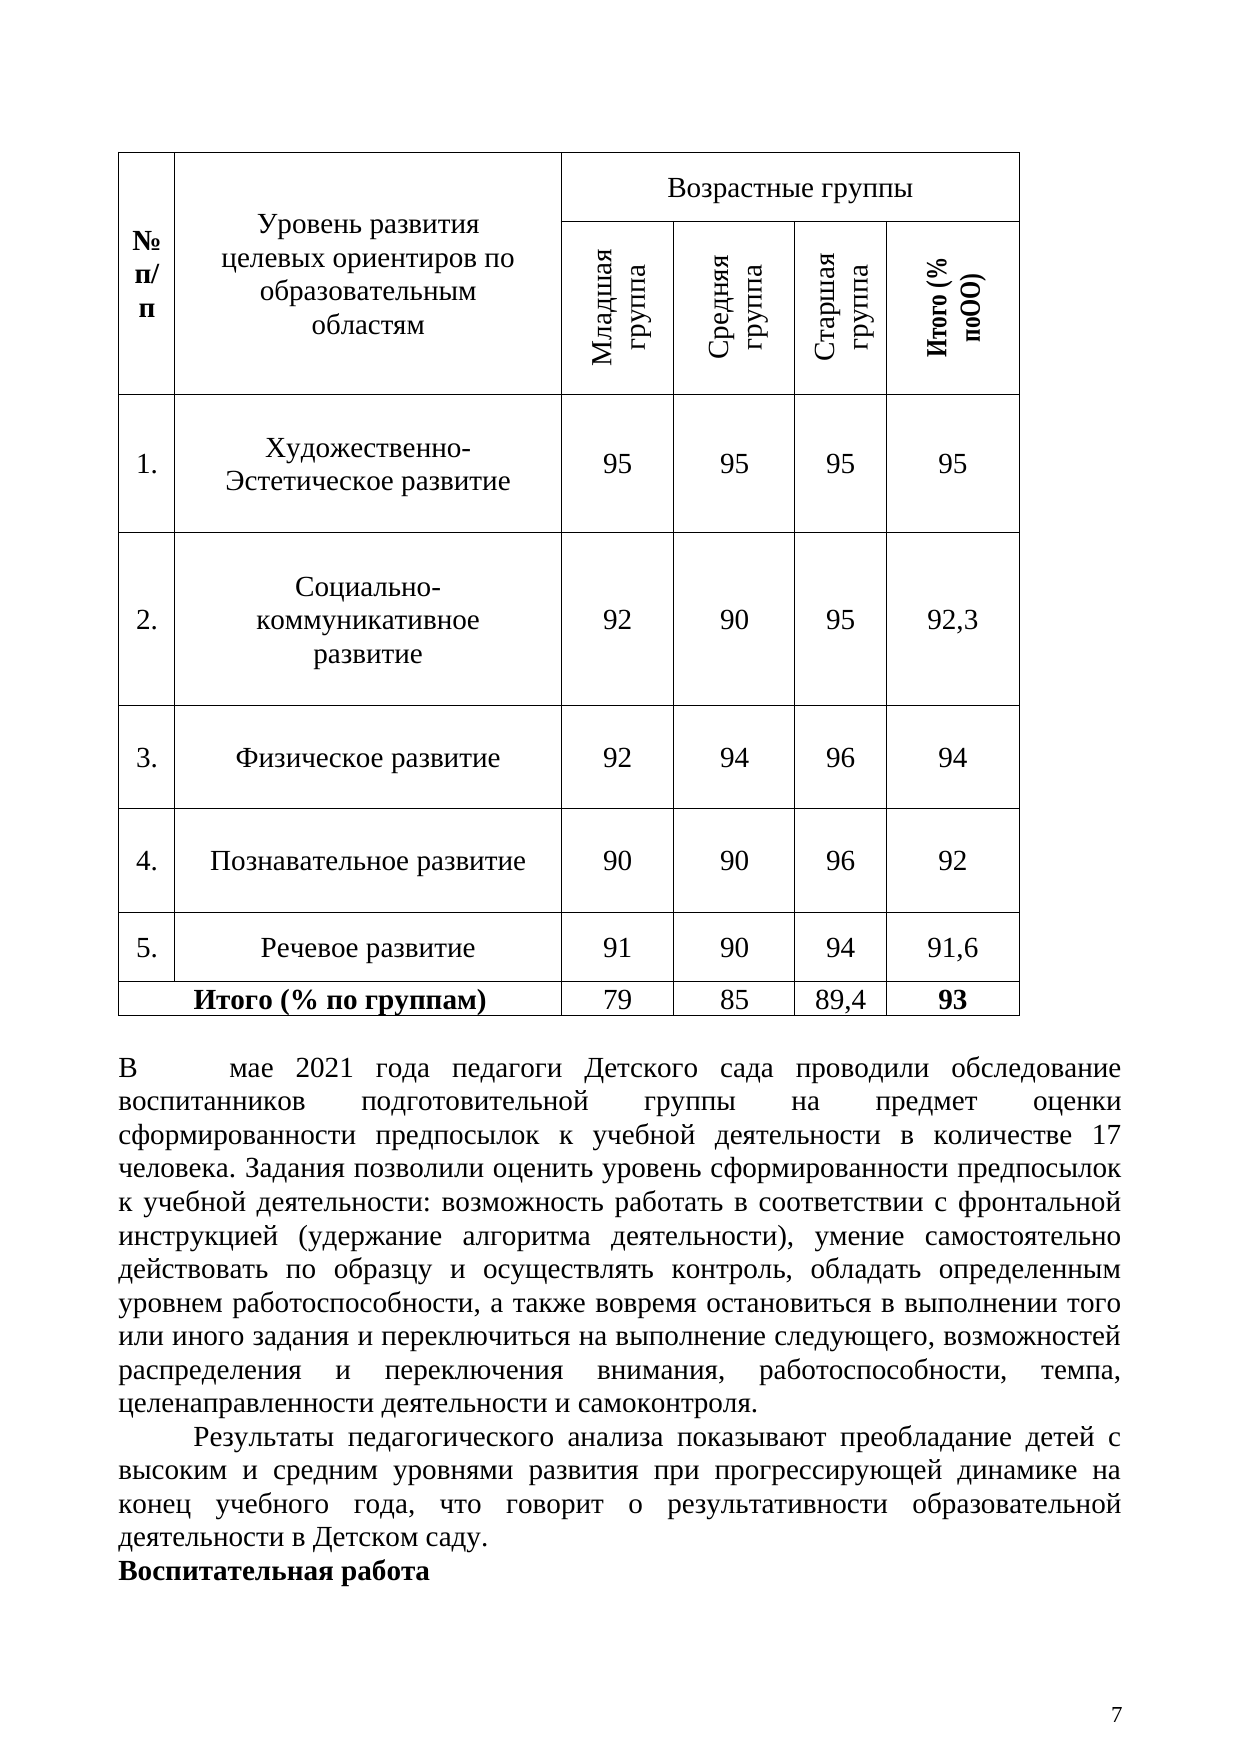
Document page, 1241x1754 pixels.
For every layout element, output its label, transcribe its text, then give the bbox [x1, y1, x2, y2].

table_cell 89,4 [795, 982, 886, 1015]
table_cell 90 [674, 809, 794, 912]
table_cell Социально- коммуникативное развитие [175, 533, 561, 705]
table_cell Итого (% по группам) [119, 982, 561, 1015]
text Воспитательная работа [118, 1553, 1122, 1587]
table_cell 92,3 [887, 533, 1019, 705]
table_cell 95 [562, 395, 673, 532]
table_header Уровень развития целевых ориентиров по образовательным областям [175, 153, 561, 394]
table_cell 5. [119, 913, 174, 981]
table_cell Старшая группа [795, 222, 886, 394]
table_header Возрастные группы [562, 153, 1019, 221]
table_cell 79 [562, 982, 673, 1015]
table_cell 1. [119, 395, 174, 532]
table_cell 90 [562, 809, 673, 912]
table_cell Младшая группа [562, 222, 673, 394]
table_cell 4. [119, 809, 174, 912]
table_header № п/ п [119, 153, 174, 394]
table_cell 96 [795, 706, 886, 808]
table_cell 92 [887, 809, 1019, 912]
table_cell 95 [795, 533, 886, 705]
table_cell 96 [795, 809, 886, 912]
table_cell 85 [674, 982, 794, 1015]
table_cell 90 [674, 533, 794, 705]
table_cell 2. [119, 533, 174, 705]
table_cell 92 [562, 706, 673, 808]
table_cell 91,6 [887, 913, 1019, 981]
table_cell 94 [887, 706, 1019, 808]
list мае 2021 года педагоги Детского сада проводили обследование воспитанников подготовительной группы на предмет оценки сформированности предпосылок к учебной деятельности в количестве 17 человека. Задания позволили оценить уровень сформированности предпосылок к учебной деятельности: возможность работать в соответствии с фронтальной инструкцией (удержание алгоритма деятельности), умение самостоятельно действовать по образцу и осуществлять контроль, обладать определенным уровнем работоспособности, а также вовремя остановиться в выполнении того или иного задания и переключиться на выполнение следующего, возможностей распределения и переключения внимания, работоспособности, темпа, целенаправленности деятельности и самоконтроля. [118, 1050, 1122, 1419]
table_cell Речевое развитие [175, 913, 561, 981]
table_cell 95 [795, 395, 886, 532]
table_cell 3. [119, 706, 174, 808]
table_cell 93 [887, 982, 1019, 1015]
table_cell 95 [674, 395, 794, 532]
table_cell Итого (% поОО) [887, 222, 1019, 394]
table_cell 94 [674, 706, 794, 808]
table_cell Художественно- Эстетическое развитие [175, 395, 561, 532]
table_cell 95 [887, 395, 1019, 532]
table_cell Средняя группа [674, 222, 794, 394]
table_cell 92 [562, 533, 673, 705]
table_cell 91 [562, 913, 673, 981]
table_cell Познавательное развитие [175, 809, 561, 912]
table_cell 94 [795, 913, 886, 981]
text Результаты педагогического анализа показывают преобладание детей с высоким и средним уровнями развития при прогрессирующей динамике на конец учебного года, что говорит о результативности образовательной деятельности в Детском саду. [118, 1419, 1122, 1553]
table_cell 90 [674, 913, 794, 981]
table_cell Физическое развитие [175, 706, 561, 808]
